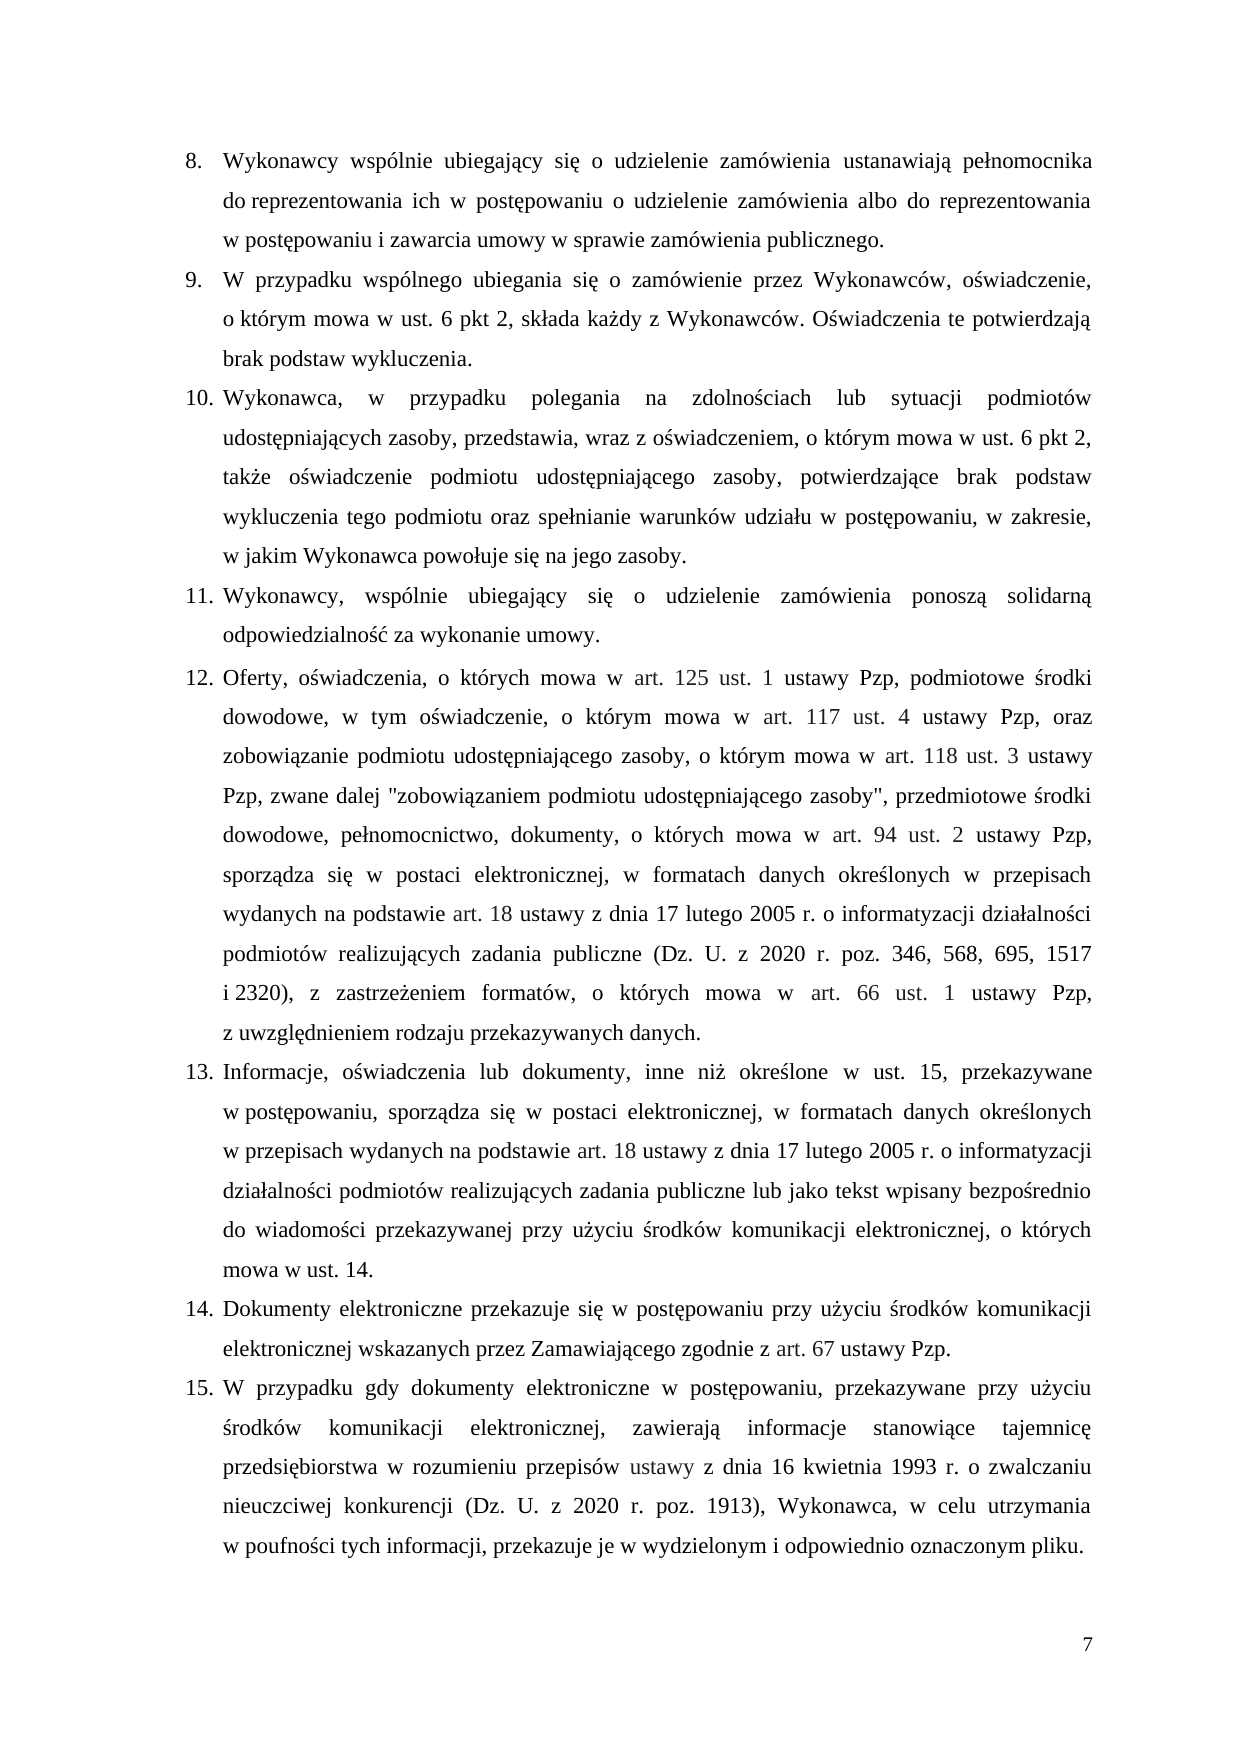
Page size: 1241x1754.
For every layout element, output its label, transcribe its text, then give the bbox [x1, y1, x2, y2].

list W przypadku gdy dokumenty elektroniczne w postępowaniu, przekazywane przy użyciu środków komunikacji elektronicznej, zawierają informacje stanowiące tajemnicę przedsiębiorstwa w rozumieniu przepisów ustawy z dnia 16 kwietnia 1993 r. o zwalczaniu nieuczciwej konkurencji (Dz. U. z 2020 r. poz. 1913), Wykonawca, w celu utrzymania w poufności tych informacji, przekazuje je w wydzielonym i odpowiednio oznaczonym pliku. [185, 1374, 1093, 1558]
list Wykonawca, w przypadku polegania na zdolnościach lub sytuacji podmiotów udostępniających zasoby, przedstawia, wraz z oświadczeniem, o którym mowa w ust. 6 pkt 2, także oświadczenie podmiotu udostępniającego zasoby, potwierdzające brak podstaw wykluczenia tego podmiotu oraz spełnianie warunków udziału w postępowaniu, w zakresie, w jakim Wykonawca powołuje się na jego zasoby. [185, 384, 1093, 569]
list Wykonawcy wspólnie ubiegający się o udzielenie zamówienia ustanawiają pełnomocnika do reprezentowania ich w postępowaniu o udzielenie zamówienia albo do reprezentowania w postępowaniu i zawarcia umowy w sprawie zamówienia publicznego. [185, 148, 1093, 253]
list Oferty, oświadczenia, o których mowa w art. 125 ust. 1 ustawy Pzp, podmiotowe środki dowodowe, w tym oświadczenie, o którym mowa w art. 117 ust. 4 ustawy Pzp, oraz zobowiązanie podmiotu udostępniającego zasoby, o którym mowa w art. 118 ust. 3 ustawy Pzp, zwane dalej "zobowiązaniem podmiotu udostępniającego zasoby", przedmiotowe środki dowodowe, pełnomocnictwo, dokumenty, o których mowa w art. 94 ust. 2 ustawy Pzp, sporządza się w postaci elektronicznej, w formatach danych określonych w przepisach wydanych na podstawie art. 18 ustawy z dnia 17 lutego 2005 r. o informatyzacji działalności podmiotów realizujących zadania publiczne (Dz. U. z 2020 r. poz. 346, 568, 695, 1517 i 2320), z zastrzeżeniem formatów, o których mowa w art. 66 ust. 1 ustawy Pzp, z uwzględnieniem rodzaju przekazywanych danych. [185, 663, 1093, 1045]
list W przypadku wspólnego ubiegania się o zamówienie przez Wykonawców, oświadczenie, o którym mowa w ust. 6 pkt 2, składa każdy z Wykonawców. Oświadczenia te potwierdzają brak podstaw wykluczenia. [185, 266, 1093, 371]
list Informacje, oświadczenia lub dokumenty, inne niż określone w ust. 15, przekazywane w postępowaniu, sporządza się w postaci elektronicznej, w formatach danych określonych w przepisach wydanych na podstawie art. 18 ustawy z dnia 17 lutego 2005 r. o informatyzacji działalności podmiotów realizujących zadania publiczne lub jako tekst wpisany bezpośrednio do wiadomości przekazywanej przy użyciu środków komunikacji elektronicznej, o których mowa w ust. 14. [185, 1058, 1093, 1282]
list Wykonawcy, wspólnie ubiegający się o udzielenie zamówienia ponoszą solidarną odpowiedzialność za wykonanie umowy. [185, 582, 1093, 648]
list Dokumenty elektroniczne przekazuje się w postępowaniu przy użyciu środków komunikacji elektronicznej wskazanych przez Zamawiającego zgodnie z art. 67 ustawy Pzp. [185, 1295, 1093, 1361]
